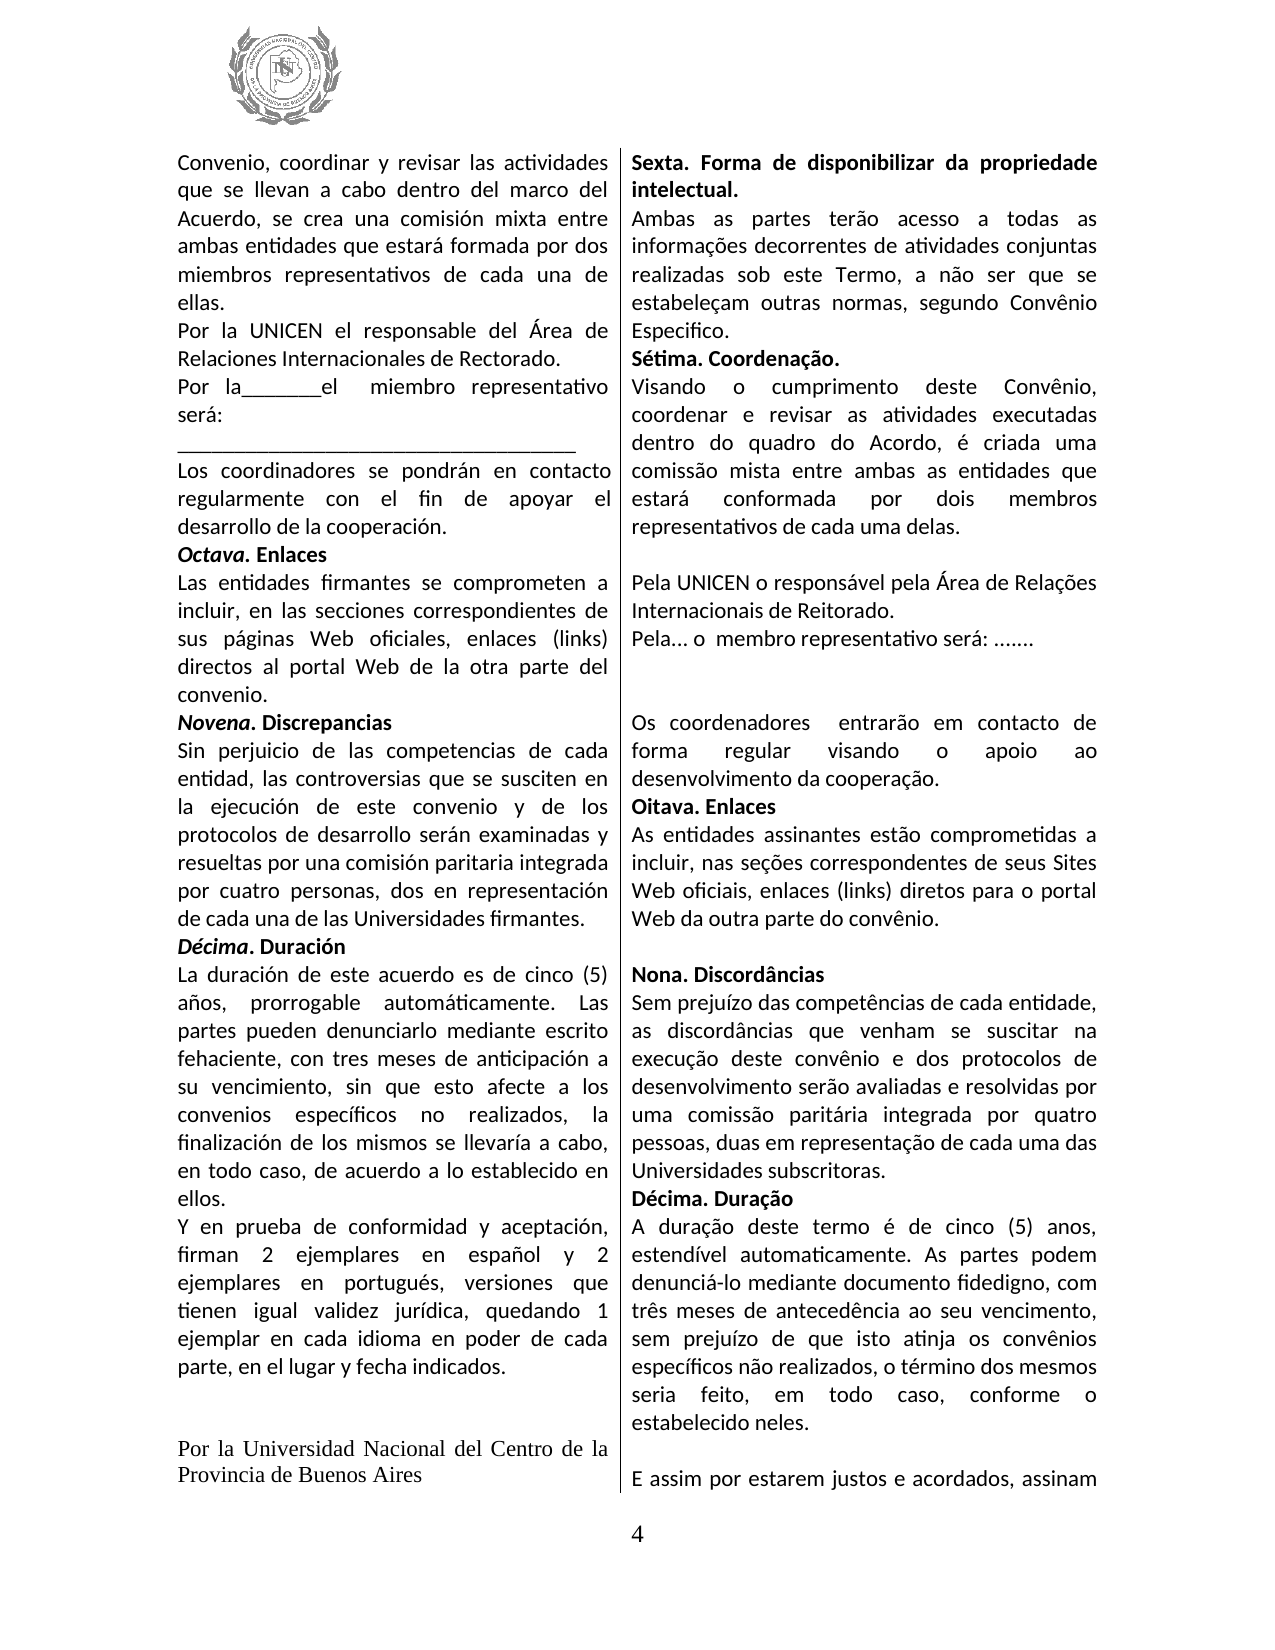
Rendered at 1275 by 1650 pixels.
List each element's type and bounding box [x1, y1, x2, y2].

table_header [166, 148, 620, 1493]
table_header [621, 148, 1109, 1493]
